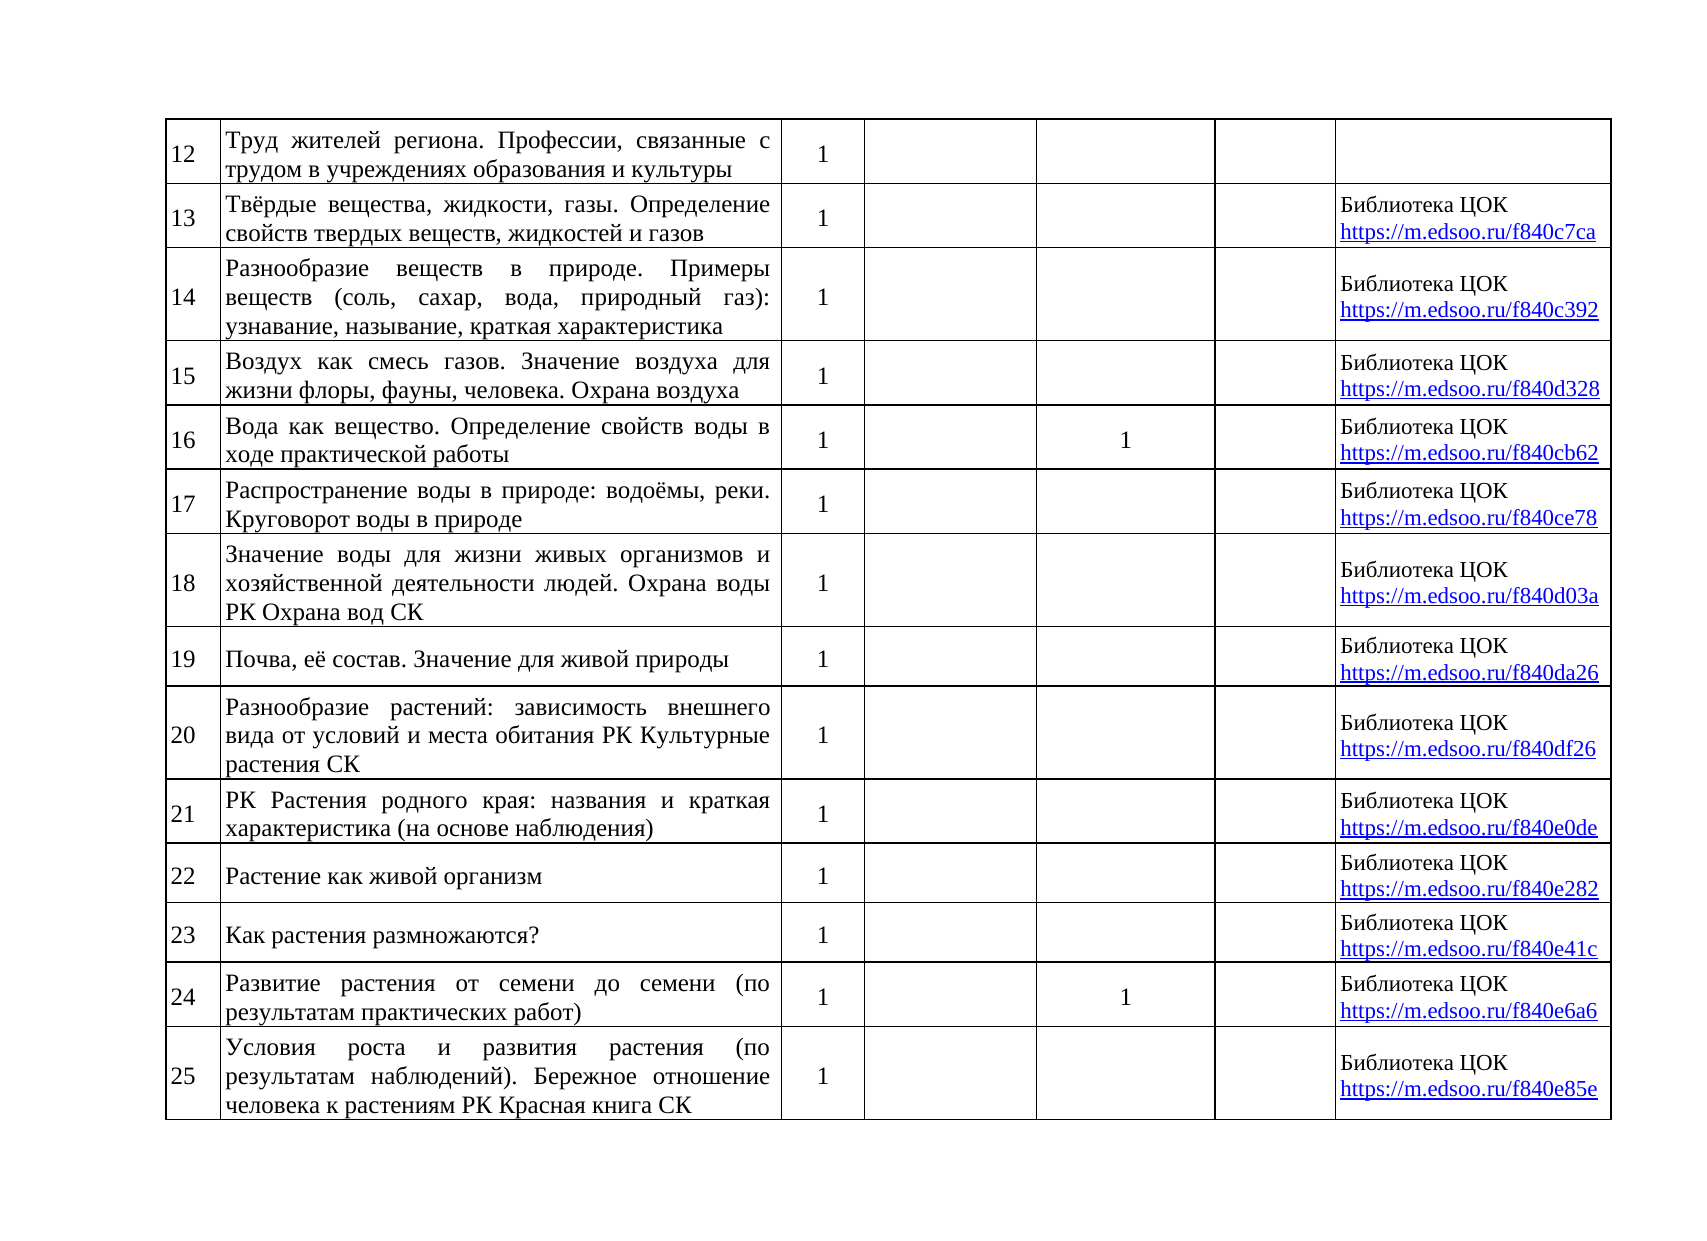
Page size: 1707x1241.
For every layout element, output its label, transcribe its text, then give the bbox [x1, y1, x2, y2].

table_cell 21 [167, 780, 220, 842]
table_cell [1037, 1027, 1214, 1118]
table_cell 25 [167, 1027, 220, 1118]
table_cell 17 [167, 470, 220, 532]
table_cell Библиотека ЦОК https://m.edsoo.ru/f840df26 [1336, 687, 1610, 778]
table_cell РК Растения родного края: названия и краткая характеристика (на основе наблюдения) [221, 780, 781, 842]
table_cell 1 [782, 120, 864, 182]
table_cell [1216, 627, 1335, 685]
table_cell Библиотека ЦОК https://m.edsoo.ru/f840e6a6 [1336, 963, 1610, 1026]
table_cell [1216, 1027, 1335, 1118]
table_cell [865, 534, 1036, 626]
table_cell [1216, 184, 1335, 247]
table_cell 1 [782, 470, 864, 532]
table_cell 1 [782, 184, 864, 247]
table_cell Библиотека ЦОК https://m.edsoo.ru/f840c392 [1336, 248, 1610, 340]
table_cell 1 [782, 903, 864, 961]
table_cell [1216, 534, 1335, 626]
table_cell Библиотека ЦОК https://m.edsoo.ru/f840d328 [1336, 341, 1610, 404]
table_cell 1 [782, 406, 864, 468]
table_cell Библиотека ЦОК https://m.edsoo.ru/f840e41c [1336, 903, 1610, 961]
table_cell Труд жителей региона. Профессии, связанные с трудом в учреждениях образования и культуры [221, 120, 781, 182]
table_cell [1336, 120, 1610, 182]
table_cell [865, 470, 1036, 532]
table_cell [865, 341, 1036, 404]
table_cell [865, 780, 1036, 842]
table_cell Разнообразие растений: зависимость внешнего вида от условий и места обитания РК Культурные растения СК [221, 687, 781, 778]
table_cell 22 [167, 844, 220, 902]
table_cell [1216, 844, 1335, 902]
table_cell Библиотека ЦОК https://m.edsoo.ru/f840e0de [1336, 780, 1610, 842]
table_cell 12 [167, 120, 220, 182]
table_cell [1216, 903, 1335, 961]
table_cell Твёрдые вещества, жидкости, газы. Определение свойств твердых веществ, жидкостей и газов [221, 184, 781, 247]
table_cell 1 [782, 963, 864, 1026]
table_cell Как растения размножаются? [221, 903, 781, 961]
table_cell 1 [782, 248, 864, 340]
table_cell Воздух как смесь газов. Значение воздуха для жизни флоры, фауны, человека. Охрана воздуха [221, 341, 781, 404]
table_cell [1216, 406, 1335, 468]
table_cell 18 [167, 534, 220, 626]
table_cell [865, 120, 1036, 182]
table_cell Библиотека ЦОК https://m.edsoo.ru/f840cb62 [1336, 406, 1610, 468]
table_cell 1 [782, 1027, 864, 1118]
table_cell 13 [167, 184, 220, 247]
table_cell 1 [1037, 406, 1214, 468]
table_cell [865, 903, 1036, 961]
table_cell Библиотека ЦОК https://m.edsoo.ru/f840c7ca [1336, 184, 1610, 247]
table_cell [865, 184, 1036, 247]
table_cell Разнообразие веществ в природе. Примеры веществ (соль, сахар, вода, природный газ): узнавание, называние, краткая характеристика [221, 248, 781, 340]
table_cell [1216, 341, 1335, 404]
table_cell Условия роста и развития растения (по результатам наблюдений). Бережное отношение человека к растениям РК Красная книга СК [221, 1027, 781, 1118]
table_cell [1037, 184, 1214, 247]
table_cell Библиотека ЦОК https://m.edsoo.ru/f840d03a [1336, 534, 1610, 626]
table_cell Развитие растения от семени до семени (по результатам практических работ) [221, 963, 781, 1026]
table_cell 1 [782, 687, 864, 778]
table_cell [865, 406, 1036, 468]
table_cell [1037, 470, 1214, 532]
table_cell Значение воды для жизни живых организмов и хозяйственной деятельности людей. Охрана воды РК Охрана вод СК [221, 534, 781, 626]
table_cell [1037, 341, 1214, 404]
table_cell [1216, 248, 1335, 340]
table_cell [865, 844, 1036, 902]
table_cell [1037, 780, 1214, 842]
table_cell 1 [782, 780, 864, 842]
table_cell Библиотека ЦОК https://m.edsoo.ru/f840e85e [1336, 1027, 1610, 1118]
table_cell Распространение воды в природе: водоёмы, реки. Круговорот воды в природе [221, 470, 781, 532]
table_cell [1037, 903, 1214, 961]
table_cell [865, 1027, 1036, 1118]
table_cell [865, 627, 1036, 685]
table_cell [865, 963, 1036, 1026]
table_cell Растение как живой организм [221, 844, 781, 902]
table_cell 1 [782, 534, 864, 626]
table_cell [1216, 780, 1335, 842]
table_cell Почва, её состав. Значение для живой природы [221, 627, 781, 685]
table_cell [1216, 687, 1335, 778]
table_cell [1037, 627, 1214, 685]
table_cell Библиотека ЦОК https://m.edsoo.ru/f840e282 [1336, 844, 1610, 902]
table_cell [1216, 120, 1335, 182]
table_cell Библиотека ЦОК https://m.edsoo.ru/f840ce78 [1336, 470, 1610, 532]
table_cell 1 [1037, 963, 1214, 1026]
table_cell 16 [167, 406, 220, 468]
table_cell 24 [167, 963, 220, 1026]
table_cell [1037, 844, 1214, 902]
table_cell 15 [167, 341, 220, 404]
table_cell Библиотека ЦОК https://m.edsoo.ru/f840da26 [1336, 627, 1610, 685]
table_cell 19 [167, 627, 220, 685]
table_cell Вода как вещество. Определение свойств воды в ходе практической работы [221, 406, 781, 468]
table_cell 23 [167, 903, 220, 961]
table_cell 14 [167, 248, 220, 340]
table_cell 1 [782, 341, 864, 404]
table_cell 1 [782, 627, 864, 685]
table_cell 20 [167, 687, 220, 778]
table_cell [1216, 963, 1335, 1026]
table_cell [865, 248, 1036, 340]
table_cell [1216, 470, 1335, 532]
table_cell [1037, 248, 1214, 340]
table_cell [865, 687, 1036, 778]
table_cell [1037, 534, 1214, 626]
table_cell [1037, 687, 1214, 778]
table_cell 1 [782, 844, 864, 902]
table_cell [1037, 120, 1214, 182]
